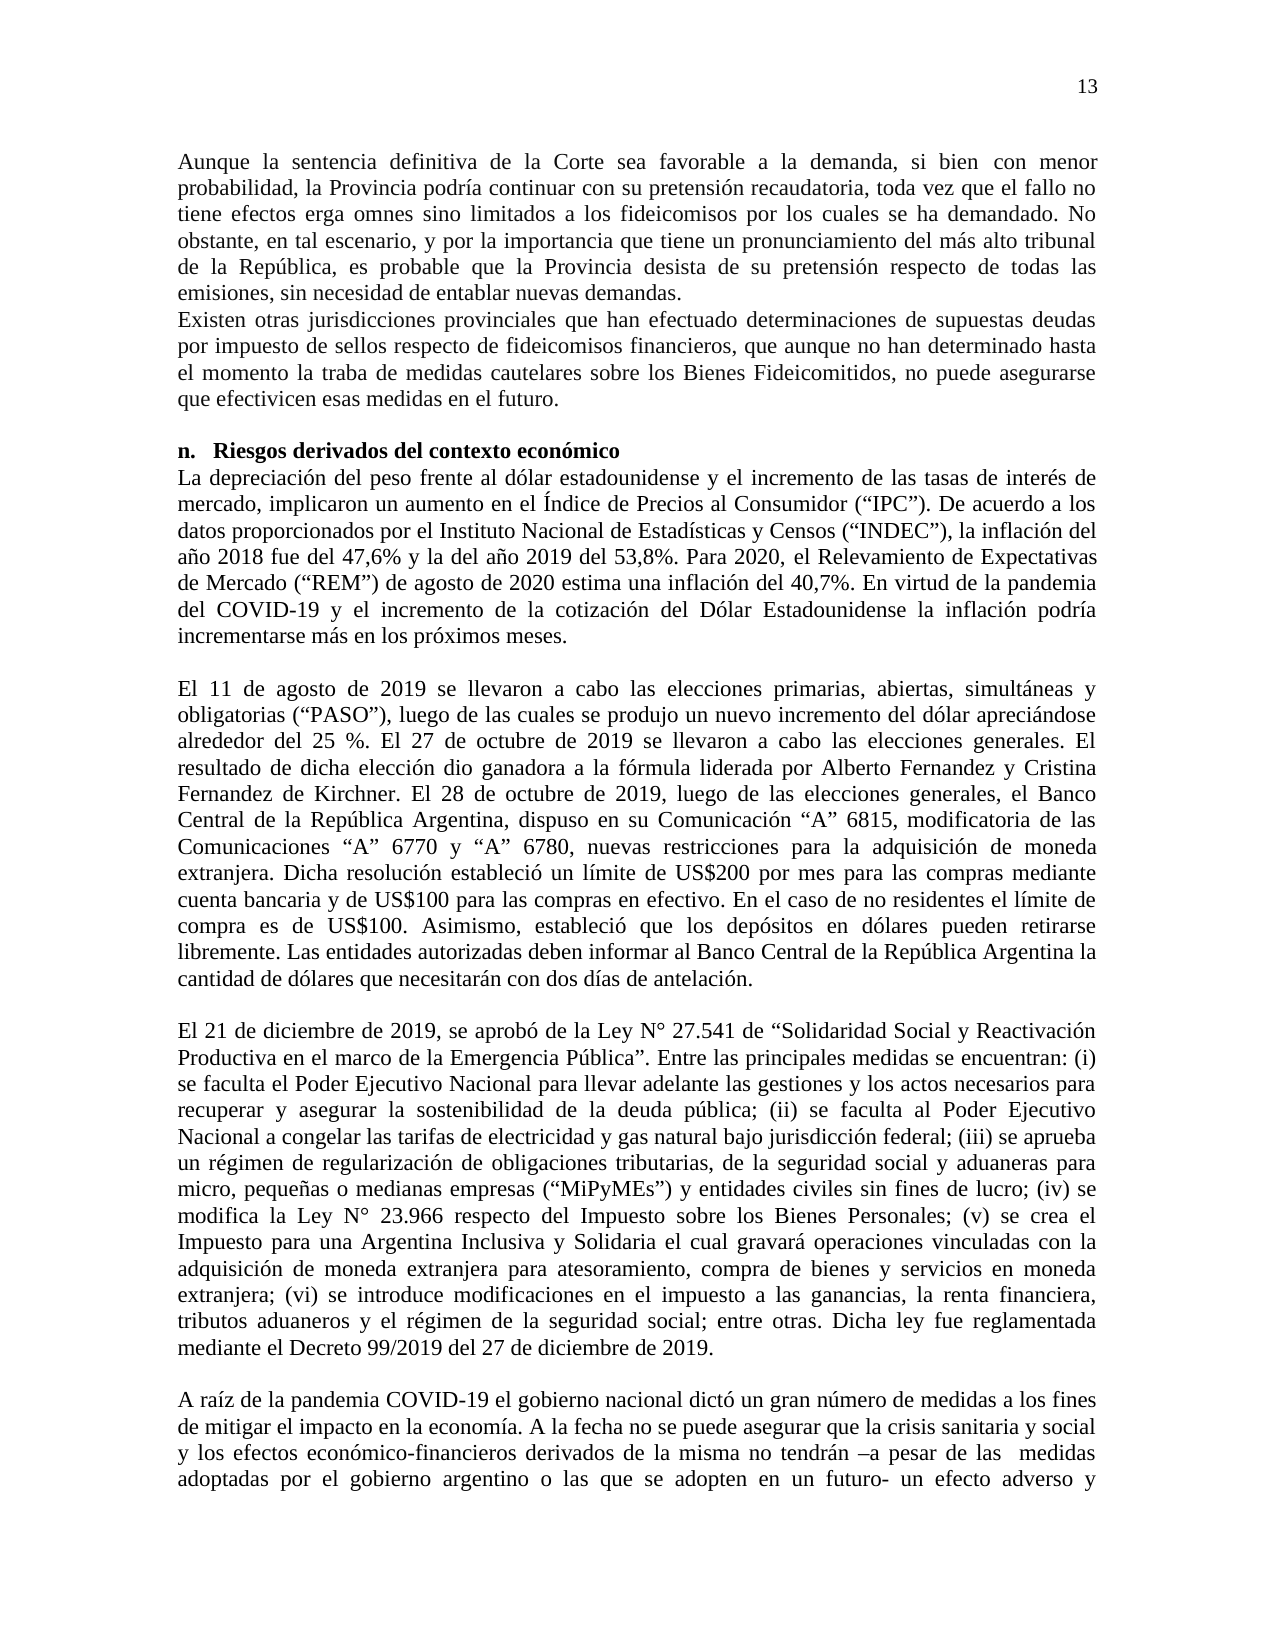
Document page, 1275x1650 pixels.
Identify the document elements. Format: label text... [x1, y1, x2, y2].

text Aunque la sentencia definitiva de la Corte sea favorable a la demanda, si bien con menor probabilidad, la Provincia podría continuar con su pretensión recaudatoria, toda vez que el fallo no tiene efectos erga omnes sino limitados a los fideicomisos por los cuales se ha demandado. No obstante, en tal escenario, y por la importancia que tiene un pronunciamiento del más alto tribunal de la República, es probable que la Provincia desista de su pretensión respecto de todas las emisiones, sin necesidad de entablar nuevas demandas. [177, 148, 1098, 306]
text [177, 1386, 1098, 1492]
text Existen otras jurisdicciones provinciales que han efectuado determinaciones de supuestas deudas por impuesto de sellos respecto de fideicomisos financieros, que aunque no han determinado hasta el momento la traba de medidas cautelares sobre los Bienes Fideicomitidos, no puede asegurarse que efectivicen esas medidas en el futuro. [177, 306, 1098, 411]
text El 11 de agosto de 2019 se llevaron a cabo las elecciones primarias, abiertas, simultáneas y obligatorias (“PASO”), luego de las cuales se produjo un nuevo incremento del dólar apreciándose alrededor del 25 %. El 27 de octubre de 2019 se llevaron a cabo las elecciones generales. El resultado de dicha elección dio ganadora a la fórmula liderada por Alberto Fernandez y Cristina Fernandez de Kirchner. El 28 de octubre de 2019, luego de las elecciones generales, el Banco Central de la República Argentina, dispuso en su Comunicación “A” 6815, modificatoria de las Comunicaciones “A” 6770 y “A” 6780, nuevas restricciones para la adquisición de moneda extranjera. Dicha resolución estableció un límite de US$200 por mes para las compras mediante cuenta bancaria y de US$100 para las compras en efectivo. En el caso de no residentes el límite de compra es de US$100. Asimismo, estableció que los depósitos en dólares pueden retirarse libremente. Las entidades autorizadas deben informar al Banco Central de la República Argentina la cantidad de dólares que necesitarán con dos días de antelación. [177, 675, 1098, 991]
text El 21 de diciembre de 2019, se aprobó de la Ley N° 27.541 de “Solidaridad Social y Reactivación Productiva en el marco de la Emergencia Pública”. Entre las principales medidas se encuentran: (i) se faculta el Poder Ejecutivo Nacional para llevar adelante las gestiones y los actos necesarios para recuperar y asegurar la sostenibilidad de la deuda pública; (ii) se faculta al Poder Ejecutivo Nacional a congelar las tarifas de electricidad y gas natural bajo jurisdicción federal; (iii) se aprueba un régimen de regularización de obligaciones tributarias, de la seguridad social y aduaneras para micro, pequeñas o medianas empresas (“MiPyMEs”) y entidades civiles sin fines de lucro; (iv) se modifica la Ley N° 23.966 respecto del Impuesto sobre los Bienes Personales; (v) se crea el Impuesto para una Argentina Inclusiva y Solidaria el cual gravará operaciones vinculadas con la adquisición de moneda extranjera para atesoramiento, compra de bienes y servicios en moneda extranjera; (vi) se introduce modificaciones en el impuesto a las ganancias, la renta financiera, tributos aduaneros y el régimen de la seguridad social; entre otras. Dicha ley fue reglamentada mediante el Decreto 99/2019 del 27 de diciembre de 2019. [177, 1017, 1098, 1360]
text La depreciación del peso frente al dólar estadounidense y el incremento de las tasas de interés de mercado, implicaron un aumento en el Índice de Precios al Consumidor (“IPC”). De acuerdo a los datos proporcionados por el Instituto Nacional de Estadísticas y Censos (“INDEC”), la inflación del año 2018 fue del 47,6% y la del año 2019 del 53,8%. Para 2020, el Relevamiento de Expectativas de Mercado (“REM”) de agosto de 2020 estima una inflación del 40,7%. En virtud de la pandemia del COVID-19 y el incremento de la cotización del Dólar Estadounidense la inflación podría incrementarse más en los próximos meses. [177, 464, 1098, 648]
text n. Riesgos derivados del contexto económico [177, 438, 1098, 464]
